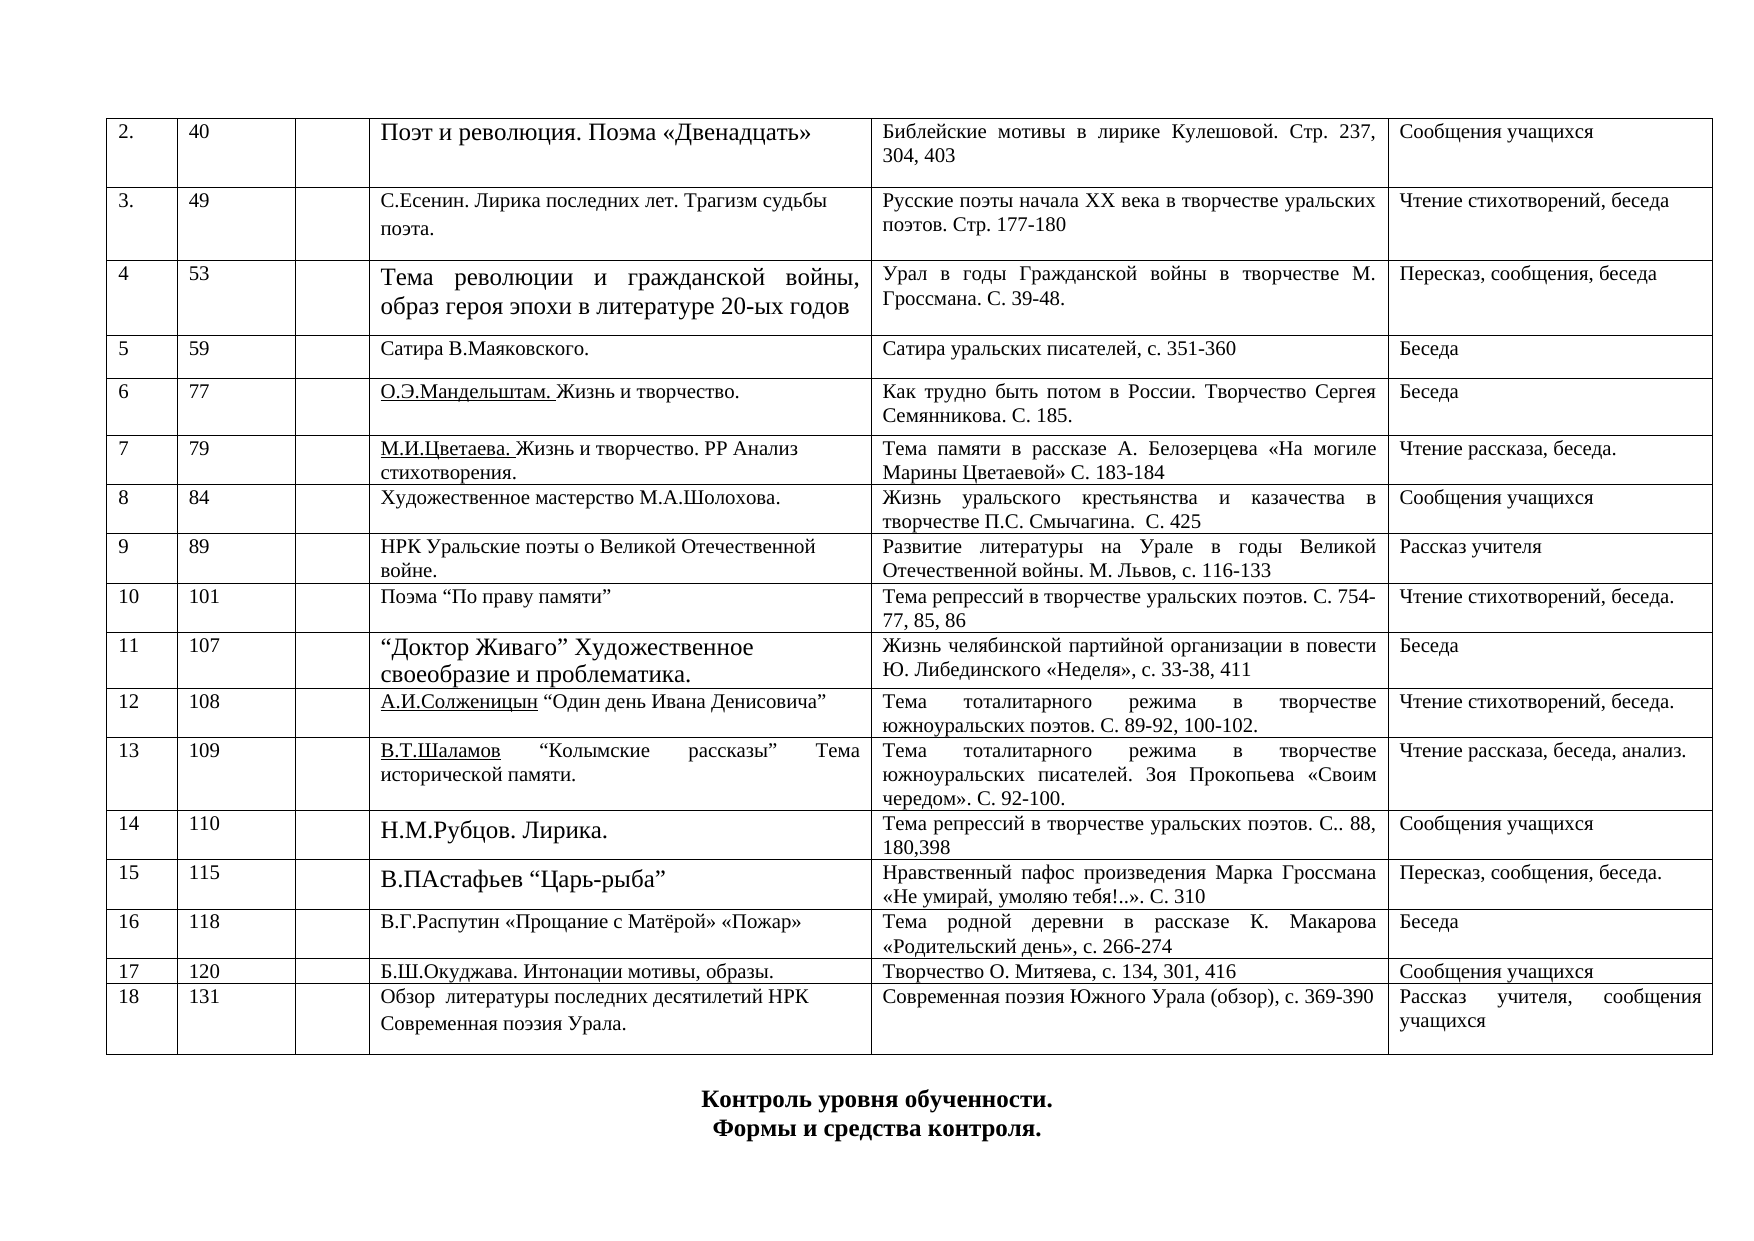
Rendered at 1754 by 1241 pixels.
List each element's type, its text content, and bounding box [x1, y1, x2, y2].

table_cell О.Э.Мандельштам. Жизнь и творчество. [370, 379, 871, 435]
table_cell Тема памяти в рассказе А. Белозерцева «На могиле Марины Цветаевой» С. 183-184 [872, 436, 1388, 484]
table_cell [296, 261, 369, 335]
table_cell [296, 633, 369, 688]
table_cell [296, 436, 369, 484]
table_cell 115 [178, 860, 295, 908]
table_cell 131 [178, 984, 295, 1054]
table_cell Как трудно быть потом в России. Творчество Сергея Семянникова. С. 185. [872, 379, 1388, 435]
table_cell [296, 336, 369, 378]
text Контроль уровня обученности. [118, 1084, 1636, 1113]
table_cell [107, 119, 177, 187]
table_cell 15 [107, 860, 177, 908]
table_cell Сатира уральских писателей, с. 351-360 [872, 336, 1388, 378]
table_cell НРК Уральские поэты о Великой Отечественной войне. [370, 534, 871, 582]
table_cell [296, 738, 369, 810]
table_cell Жизнь челябинской партийной организации в повести Ю. Либединского «Неделя», с. 33-38, 411 [872, 633, 1388, 688]
table_cell Тема тоталитарного режима в творчестве южноуральских поэтов. С. 89-92, 100-102. [872, 689, 1388, 737]
table_cell [296, 534, 369, 582]
table_cell А.И.Солженицын “Один день Ивана Денисовича” [370, 689, 871, 737]
table_cell 7 [107, 436, 177, 484]
table_cell 107 [178, 633, 295, 688]
table_cell Чтение рассказа, беседа. [1389, 436, 1712, 484]
table_cell 101 [178, 584, 295, 632]
table_cell [296, 959, 369, 983]
table_cell 77 [178, 379, 295, 435]
table_cell 13 [107, 738, 177, 810]
table_cell Н.М.Рубцов. Лирика. [370, 811, 871, 859]
table_cell Чтение рассказа, беседа, анализ. [1389, 738, 1712, 810]
table_cell [296, 811, 369, 859]
table_cell 89 [178, 534, 295, 582]
table_cell [296, 910, 369, 958]
table_cell Рассказ учителя [1389, 534, 1712, 582]
table_cell В.Т.Шаламов “Колымские рассказы” Тема исторической памяти. [370, 738, 871, 810]
table_cell Современная поэзия Южного Урала (обзор), с. 369-390 [872, 984, 1388, 1054]
table_cell С.Есенин. Лирика последних лет. Трагизм судьбы поэта. [370, 188, 871, 260]
table_cell 17 [107, 959, 177, 983]
table_cell 16 [107, 910, 177, 958]
table_cell Беседа [1389, 633, 1712, 688]
table_cell [296, 188, 369, 260]
table_cell Рассказ учителя, сообщения учащихся [1389, 984, 1712, 1054]
table_cell Сообщения учащихся [1389, 119, 1712, 187]
table_cell [296, 860, 369, 908]
table_cell [296, 584, 369, 632]
table_cell [296, 119, 369, 187]
table_cell Сообщения учащихся [1389, 959, 1712, 983]
table_cell В.Г.Распутин «Прощание с Матёрой» «Пожар» [370, 910, 871, 958]
table_cell Чтение стихотворений, беседа [1389, 188, 1712, 260]
table_cell Беседа [1389, 379, 1712, 435]
table_cell [296, 379, 369, 435]
table_cell [296, 984, 369, 1054]
table_cell 59 [178, 336, 295, 378]
table_cell Беседа [1389, 910, 1712, 958]
table_cell Творчество О. Митяева, с. 134, 301, 416 [872, 959, 1388, 983]
table_cell Сообщения учащихся [1389, 811, 1712, 859]
table_cell 110 [178, 811, 295, 859]
table_cell Тема тоталитарного режима в творчестве южноуральских писателей. Зоя Прокопьева «Своим чередом». С. 92-100. [872, 738, 1388, 810]
table_cell Пересказ, сообщения, беседа. [1389, 860, 1712, 908]
table_cell 120 [178, 959, 295, 983]
table_cell Чтение стихотворений, беседа. [1389, 689, 1712, 737]
table_cell “Доктор Живаго” Художественное своеобразие и проблематика. [370, 633, 871, 688]
table_cell 49 [178, 188, 295, 260]
table_cell Библейские мотивы в лирике Кулешовой. Стр. 237, 304, 403 [872, 119, 1388, 187]
table_cell Беседа [1389, 336, 1712, 378]
table_cell [296, 485, 369, 533]
table_cell В.ПАстафьев “Царь-рыба” [370, 860, 871, 908]
table_cell 12 [107, 689, 177, 737]
table_cell 18 [107, 984, 177, 1054]
table_cell Чтение стихотворений, беседа. [1389, 584, 1712, 632]
table_cell Тема репрессий в творчестве уральских поэтов. С.. 88, 180,398 [872, 811, 1388, 859]
table_cell Тема революции и гражданской войны, образ героя эпохи в литературе 20-ых годов [370, 261, 871, 335]
table_cell 118 [178, 910, 295, 958]
table_cell М.И.Цветаева. Жизнь и творчество. РР Анализ стихотворения. [370, 436, 871, 484]
table_cell Развитие литературы на Урале в годы Великой Отечественной войны. М. Львов, с. 116-133 [872, 534, 1388, 582]
table_cell 40 [178, 119, 295, 187]
table_cell Б.Ш.Окуджава. Интонации мотивы, образы. [370, 959, 871, 983]
table_cell Поэт и революция. Поэма «Двенадцать» [370, 119, 871, 187]
table_cell 79 [178, 436, 295, 484]
table_cell 84 [178, 485, 295, 533]
table_cell Поэма “По праву памяти” [370, 584, 871, 632]
table_cell 6 [107, 379, 177, 435]
table_cell Художественное мастерство М.А.Шолохова. [370, 485, 871, 533]
table_cell Пересказ, сообщения, беседа [1389, 261, 1712, 335]
table_cell 10 [107, 584, 177, 632]
text Формы и средства контроля. [118, 1113, 1636, 1142]
table_cell 108 [178, 689, 295, 737]
table_cell Тема родной деревни в рассказе К. Макарова «Родительский день», с. 266-274 [872, 910, 1388, 958]
table_cell 109 [178, 738, 295, 810]
table_cell Русские поэты начала ХХ века в творчестве уральских поэтов. Стр. 177-180 [872, 188, 1388, 260]
table_cell [107, 188, 177, 260]
table_cell Обзор литературы последних десятилетий НРК Современная поэзия Урала. [370, 984, 871, 1054]
table_cell Жизнь уральского крестьянства и казачества в творчестве П.С. Смычагина. С. 425 [872, 485, 1388, 533]
table_cell Нравственный пафос произведения Марка Гроссмана «Не умирай, умоляю тебя!..». С. 310 [872, 860, 1388, 908]
table_cell 14 [107, 811, 177, 859]
table_cell Урал в годы Гражданской войны в творчестве М. Гроссмана. С. 39-48. [872, 261, 1388, 335]
table_cell 5 [107, 336, 177, 378]
table_cell 9 [107, 534, 177, 582]
table_cell Сообщения учащихся [1389, 485, 1712, 533]
table_cell 8 [107, 485, 177, 533]
table_cell Сатира В.Маяковского. [370, 336, 871, 378]
table_cell 53 [178, 261, 295, 335]
table_cell Тема репрессий в творчестве уральских поэтов. С. 754-77, 85, 86 [872, 584, 1388, 632]
table_cell [296, 689, 369, 737]
table_cell 11 [107, 633, 177, 688]
table_cell 4 [107, 261, 177, 335]
